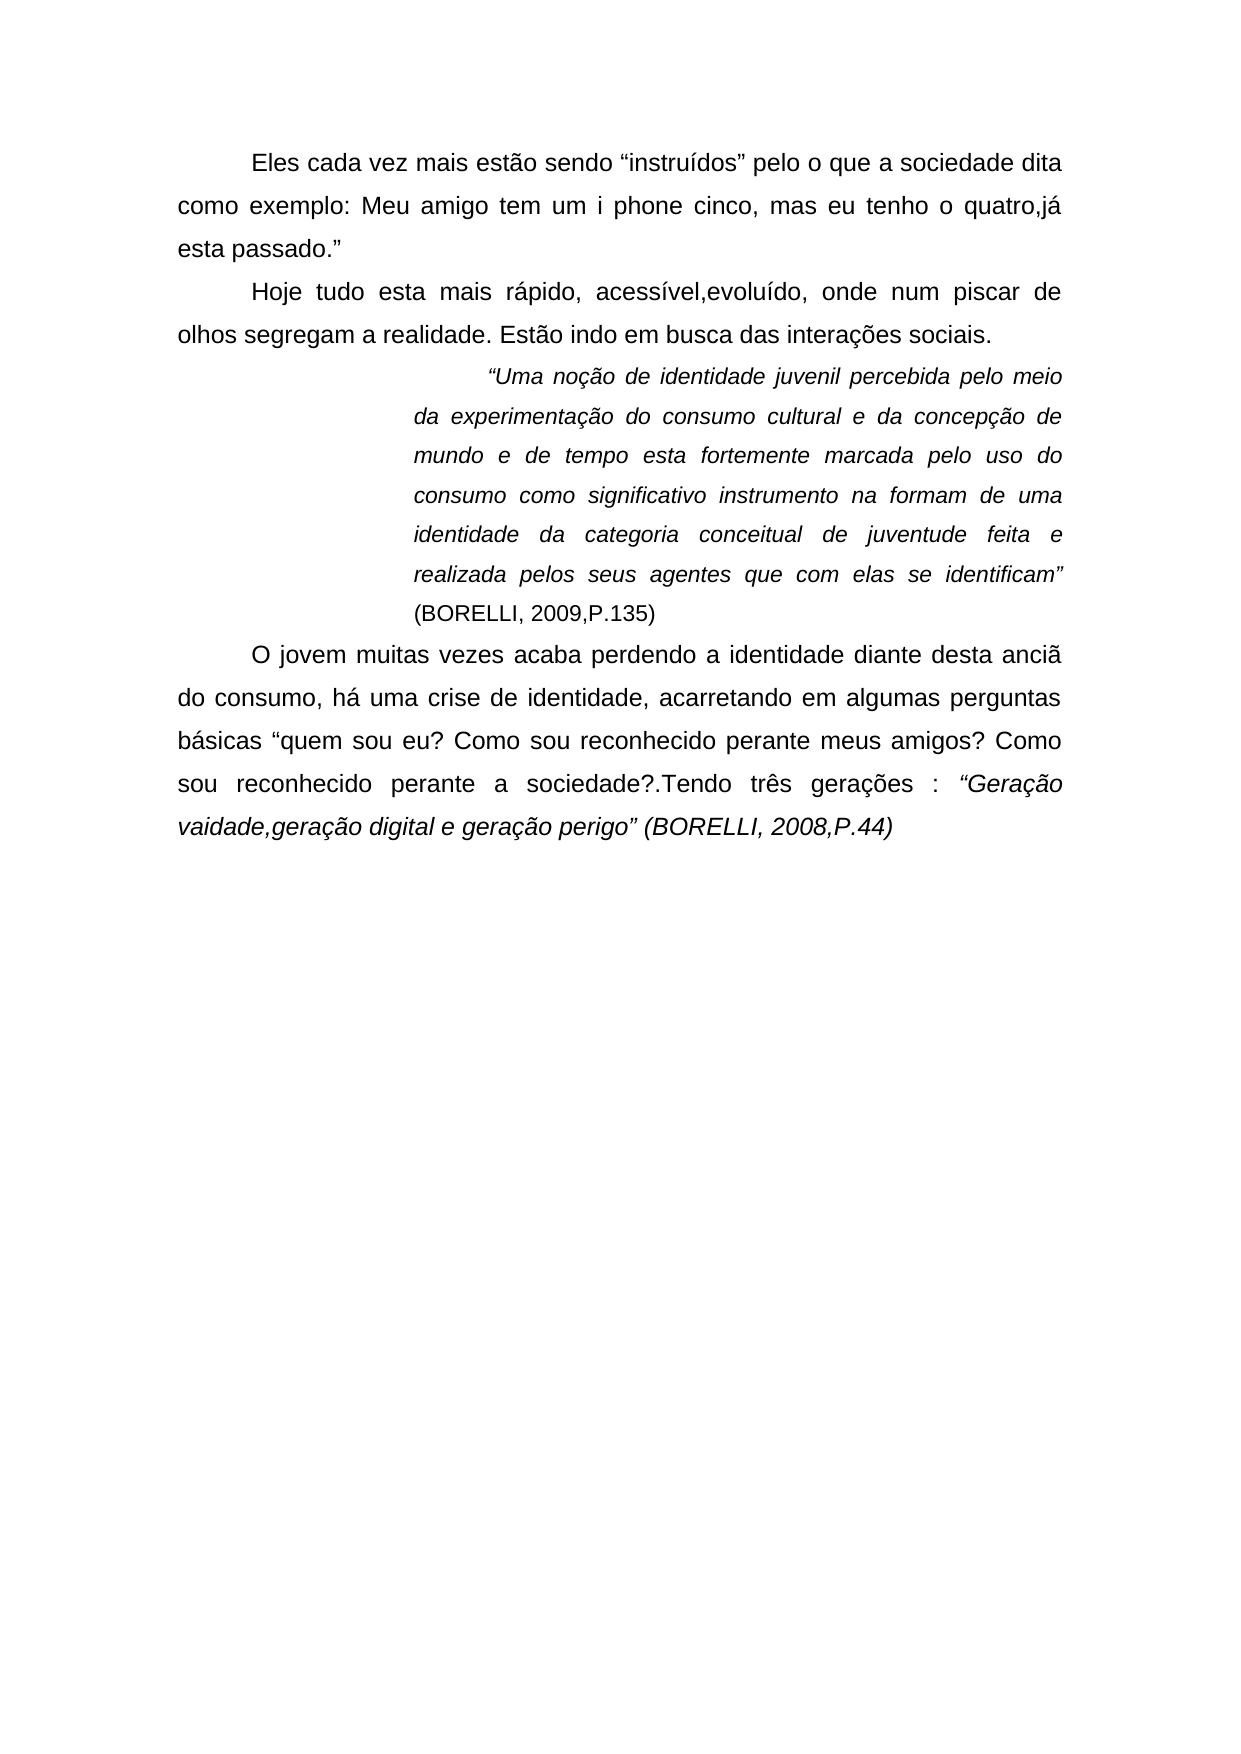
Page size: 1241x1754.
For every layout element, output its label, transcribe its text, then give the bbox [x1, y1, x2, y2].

text O jovem muitas vezes acaba perdendo a identidade diante desta anciã do consumo, há uma crise de identidade, acarretando em algumas perguntas básicas “quem sou eu? Como sou reconhecido perante meus amigos? Como sou reconhecido perante a sociedade?.Tendo três gerações : “Geração vaidade,geração digital e geração perigo” (BORELLI, 2008,P.44) [177, 639, 1063, 841]
text Hoje tudo esta mais rápido, acessível,evoluído, onde num piscar de olhos segregam a realidade. Estão indo em busca das interações sociais. [177, 277, 1063, 349]
text Eles cada vez mais estão sendo “instruídos” pelo o que a sociedade dita como exemplo: Meu amigo tem um i phone cinco, mas eu tenho o quatro,já esta passado.” [177, 148, 1063, 263]
text “Uma noção de identidade juvenil percebida pelo meio da experimentação do consumo cultural e da concepção de mundo e de tempo esta fortemente marcada pelo uso do consumo como significativo instrumento na formam de uma identidade da categoria conceitual de juventude feita e realizada pelos seus agentes que com elas se identificam” (BORELLI, 2009,P.135) [413, 363, 1063, 626]
